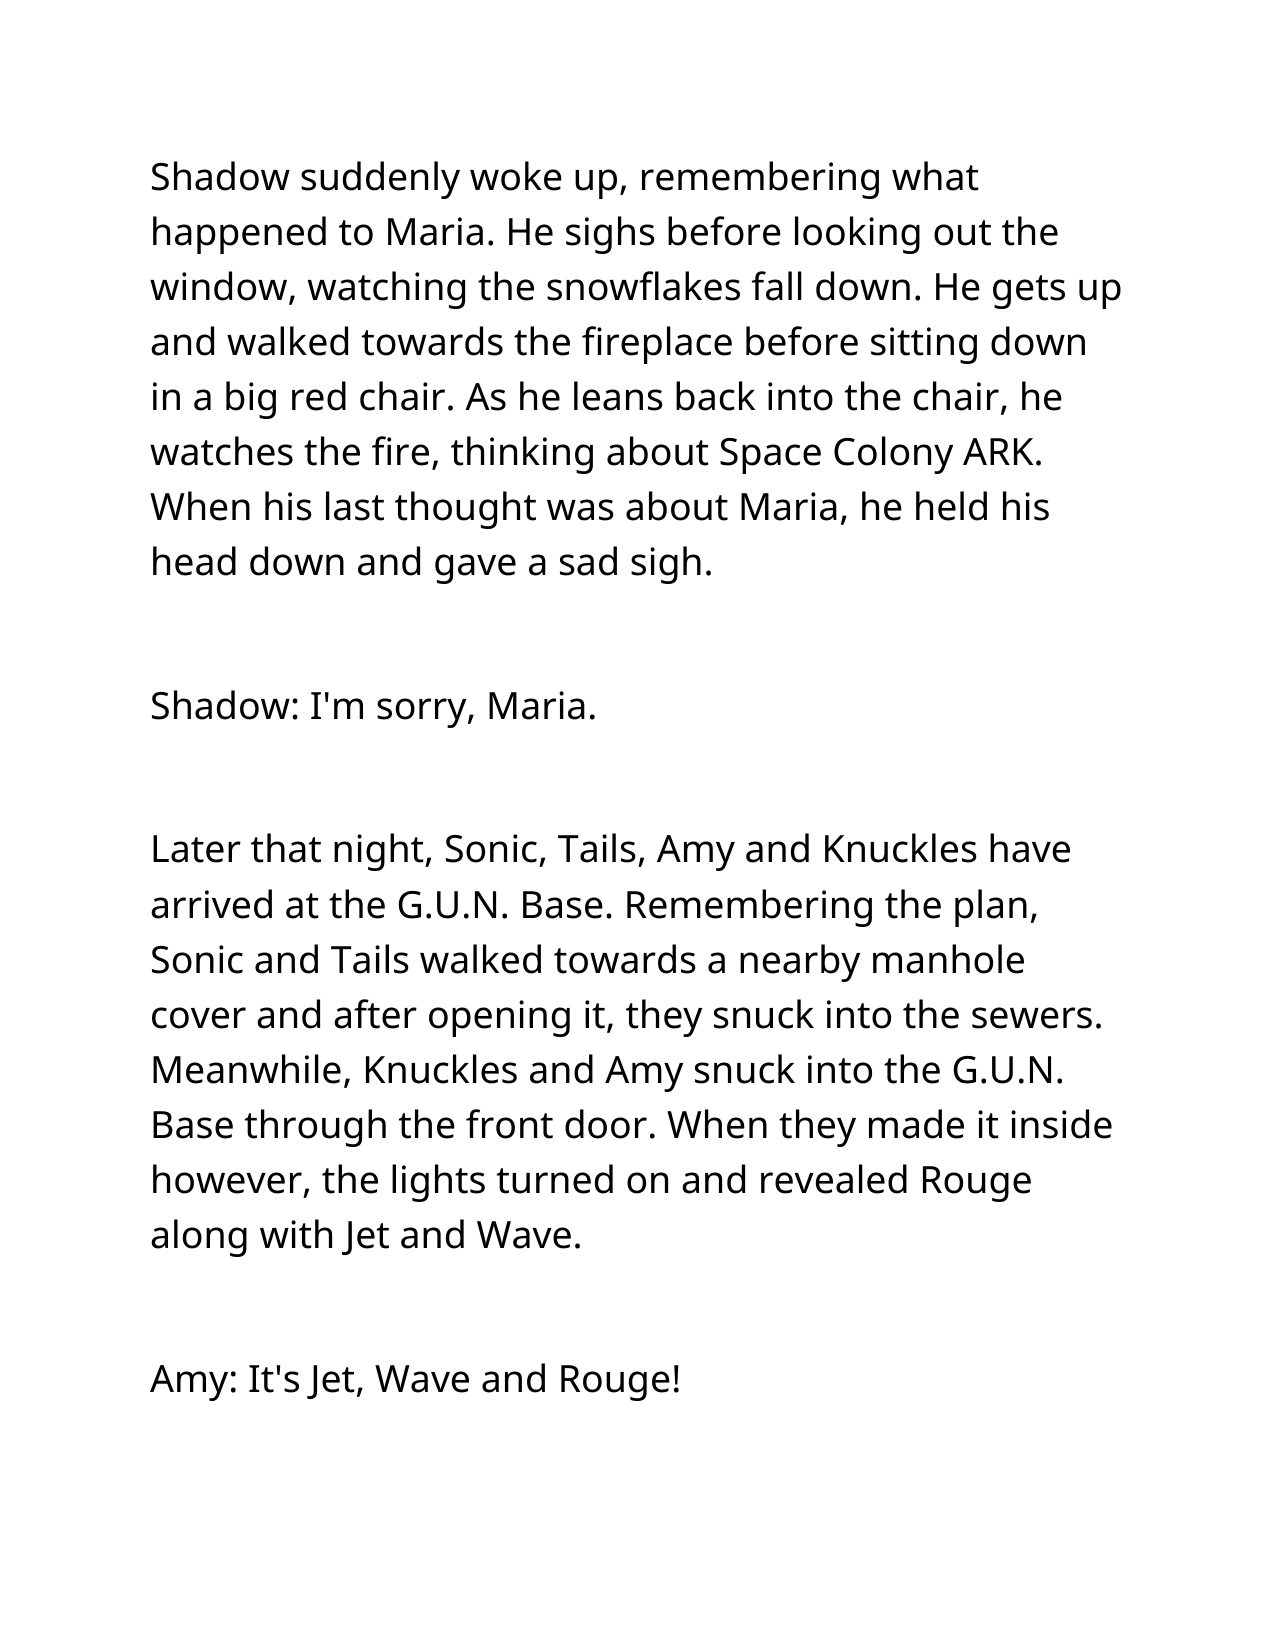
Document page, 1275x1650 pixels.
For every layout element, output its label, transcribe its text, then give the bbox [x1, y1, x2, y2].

text Amy: It's Jet, Wave and Rouge! [150, 1352, 1125, 1403]
text Shadow suddenly woke up, remembering what happened to Maria. He sighs before looking out the window, watching the snowflakes fall down. He gets up and walked towards the fireplace before sitting down in a big red chair. As he leans back into the chair, he watches the fire, thinking about Space Colony ARK. When his last thought was about Maria, he held his head down and gave a sad sigh. [150, 150, 1125, 587]
text Shadow: I'm sorry, Maria. [150, 679, 1125, 730]
text Later that night, Sonic, Tails, Amy and Knuckles have arrived at the G.U.N. Base. Remembering the plan, Sonic and Tails walked towards a nearby manhole cover and after opening it, they snuck into the sewers. Meanwhile, Knuckles and Amy snuck into the G.U.N. Base through the front door. When they made it inside however, the lights turned on and revealed Rouge along with Jet and Wave. [150, 823, 1125, 1259]
